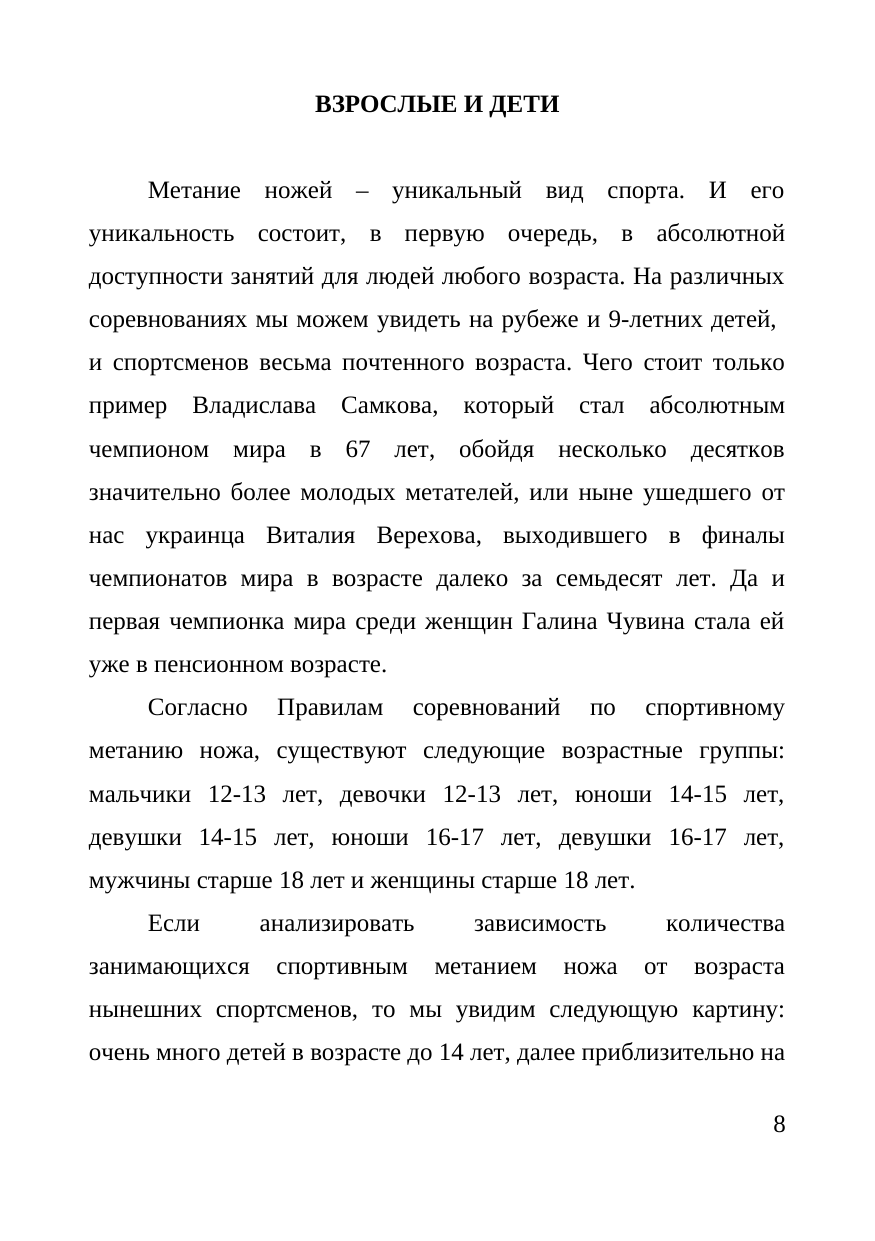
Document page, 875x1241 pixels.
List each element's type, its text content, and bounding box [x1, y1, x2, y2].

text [89, 908, 785, 1066]
text ВЗРОСЛЫЕ И ДЕТИ [89, 89, 785, 117]
text Метание ножей – уникальный вид спорта. И его уникальность состоит, в первую очередь, в абсолютной доступности занятий для людей любого возраста. На различных соревнованиях мы можем увидеть на рубеже и 9-летних детей, и спортсменов весьма почтенного возраста. Чего стоит только пример Владислава Самкова, который стал абсолютным чемпионом мира в 67 лет, обойдя несколько десятков значительно более молодых метателей, или ныне ушедшего от нас украинца Виталия Верехова, выходившего в финалы чемпионатов мира в возрасте далеко за семьдесят лет. Да и первая чемпионка мира среди женщин Галина Чувина стала ей уже в пенсионном возрасте. [89, 175, 785, 678]
text Согласно Правилам соревнований по спортивному метанию ножа, существуют следующие возрастные группы: мальчики 12-13 лет, девочки 12-13 лет, юноши 14-15 лет, девушки 14-15 лет, юноши 16-17 лет, девушки 16-17 лет, мужчины старше 18 лет и женщины старше 18 лет. [89, 692, 785, 894]
